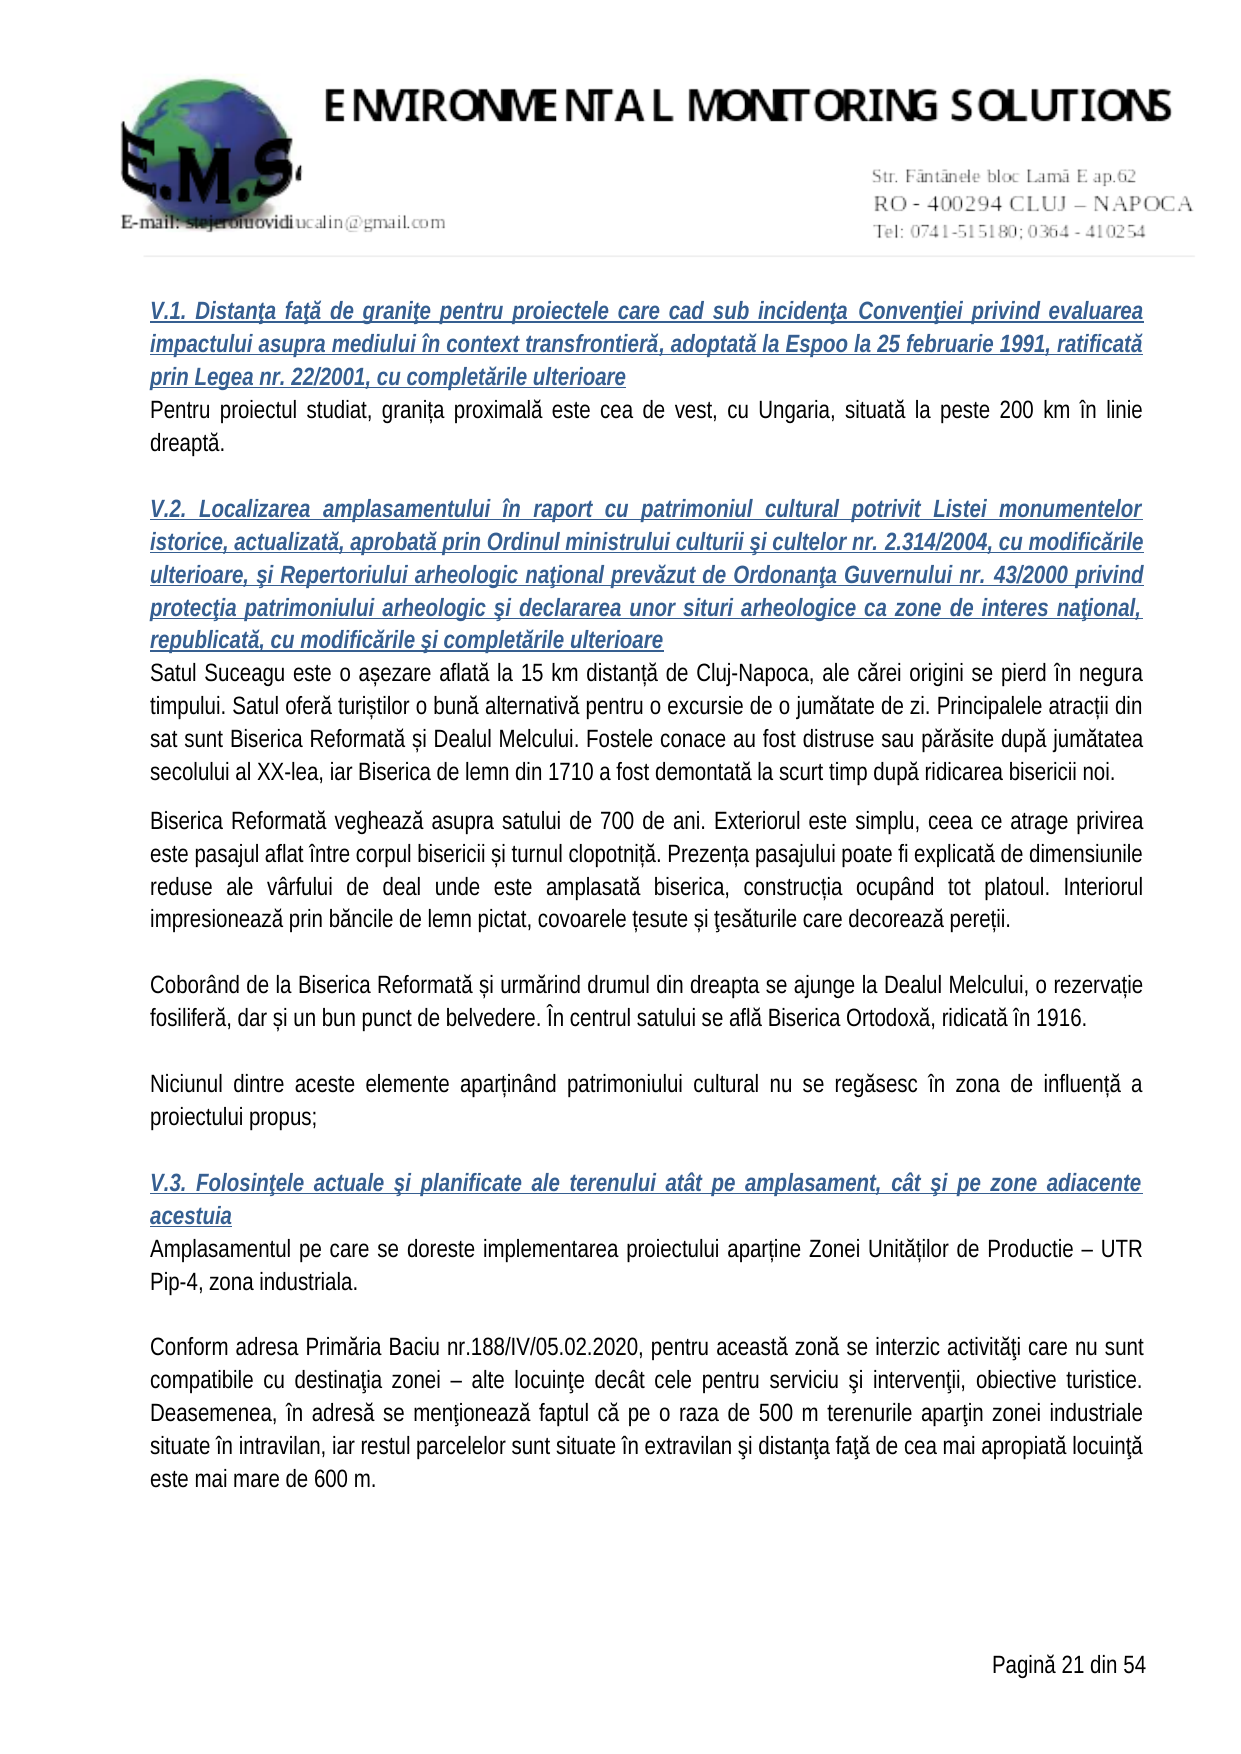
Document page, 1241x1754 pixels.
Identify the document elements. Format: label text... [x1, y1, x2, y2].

text Niciunul dintre aceste elemente aparținând patrimoniului cultural nu se regăsesc în zona de influență a proiectului propus; [150, 1069, 1146, 1131]
text Biserica Reformată veghează asupra satului de 700 de ani. Exteriorul este simplu, ceea ce atrage privirea este pasajul aflat între corpul bisericii și turnul clopotniță. Prezența pasajului poate fi explicată de dimensiunile reduse ale vârfului de deal unde este amplasată biserica, construcția ocupând tot platoul. Interiorul impresionează prin băncile de lemn pictat, covoarele țesute și ţesăturile care decorează pereții. [150, 806, 1146, 933]
text Conform adresa Primăria Baciu nr.188/IV/05.02.2020, pentru această zonă se interzic activităţi care nu sunt compatibile cu destinaţia zonei – alte locuinţe decât cele pentru serviciu şi intervenţii, obiective turistice. Deasemenea, în adresă se menţionează faptul că pe o raza de 500 m terenurile aparţin zonei industriale situate în intravilan, iar restul parcelelor sunt situate în extravilan şi distanţa faţă de cea mai apropiată locuinţă este mai mare de 600 m. [150, 1332, 1146, 1493]
subtitle V.3. Folosinţele actuale şi planificate ale terenului atât pe amplasament, cât şi pe zone adiacente acestuia [150, 1168, 1146, 1229]
subtitle V.1. Distanţa faţă de graniţe pentru proiectele care cad sub incidenţa Convenţiei privind evaluarea impactului asupra mediului în context transfrontieră, adoptată la Espoo la 25 februarie 1991, ratificată prin Legea nr. 22/2001, cu completările ulterioare [150, 258, 1146, 391]
text Coborând de la Biserica Reformată și urmărind drumul din dreapta se ajunge la Dealul Melcului, o rezervație fosiliferă, dar și un bun punct de belvedere. În centrul satului se află Biserica Ortodoxă, ridicată în 1916. [150, 970, 1146, 1032]
subtitle V.2. Localizarea amplasamentului în raport cu patrimoniul cultural potrivit Listei monumentelor istorice, actualizată, aprobată prin Ordinul ministrului culturii şi cultelor nr. 2.314/2004, cu modificările ulterioare, şi Repertoriului arheologic naţional prevăzut de Ordonanţa Guvernului nr. 43/2000 privind protecţia patrimoniului arheologic şi declararea unor situri arheologice ca zone de interes naţional, republicată, cu modificările şi completările ulterioare [150, 494, 1146, 654]
text Pentru proiectul studiat, granița proximală este cea de vest, cu Ungaria, situată la peste 200 km în linie dreaptă. [150, 395, 1146, 457]
text Amplasamentul pe care se doreste implementarea proiectului aparține Zonei Unităților de Productie – UTR Pip-4, zona industriala. [150, 1234, 1146, 1295]
subtitle V.1. Distanţa faţă de graniţe pentru proiectele care cad sub incidenţa Convenţiei privind evaluarea impactului asupra mediului în context transfrontieră, adoptată la Espoo la 25 februarie 1991, ratificată prin Legea nr. 22/2001, cu completările ulterioare [150, 150, 1146, 255]
text Satul Suceagu este o așezare aflată la 15 km distanță de Cluj-Napoca, ale cărei origini se pierd în negura timpului. Satul oferă turiștilor o bună alternativă pentru o excursie de o jumătate de zi. Principalele atracții din sat sunt Biserica Reformată și Dealul Melcului. Fostele conace au fost distruse sau părăsite după jumătatea secolului al XX-lea, iar Biserica de lemn din 1710 a fost demontată la scurt timp după ridicarea bisericii noi. [150, 658, 1146, 786]
